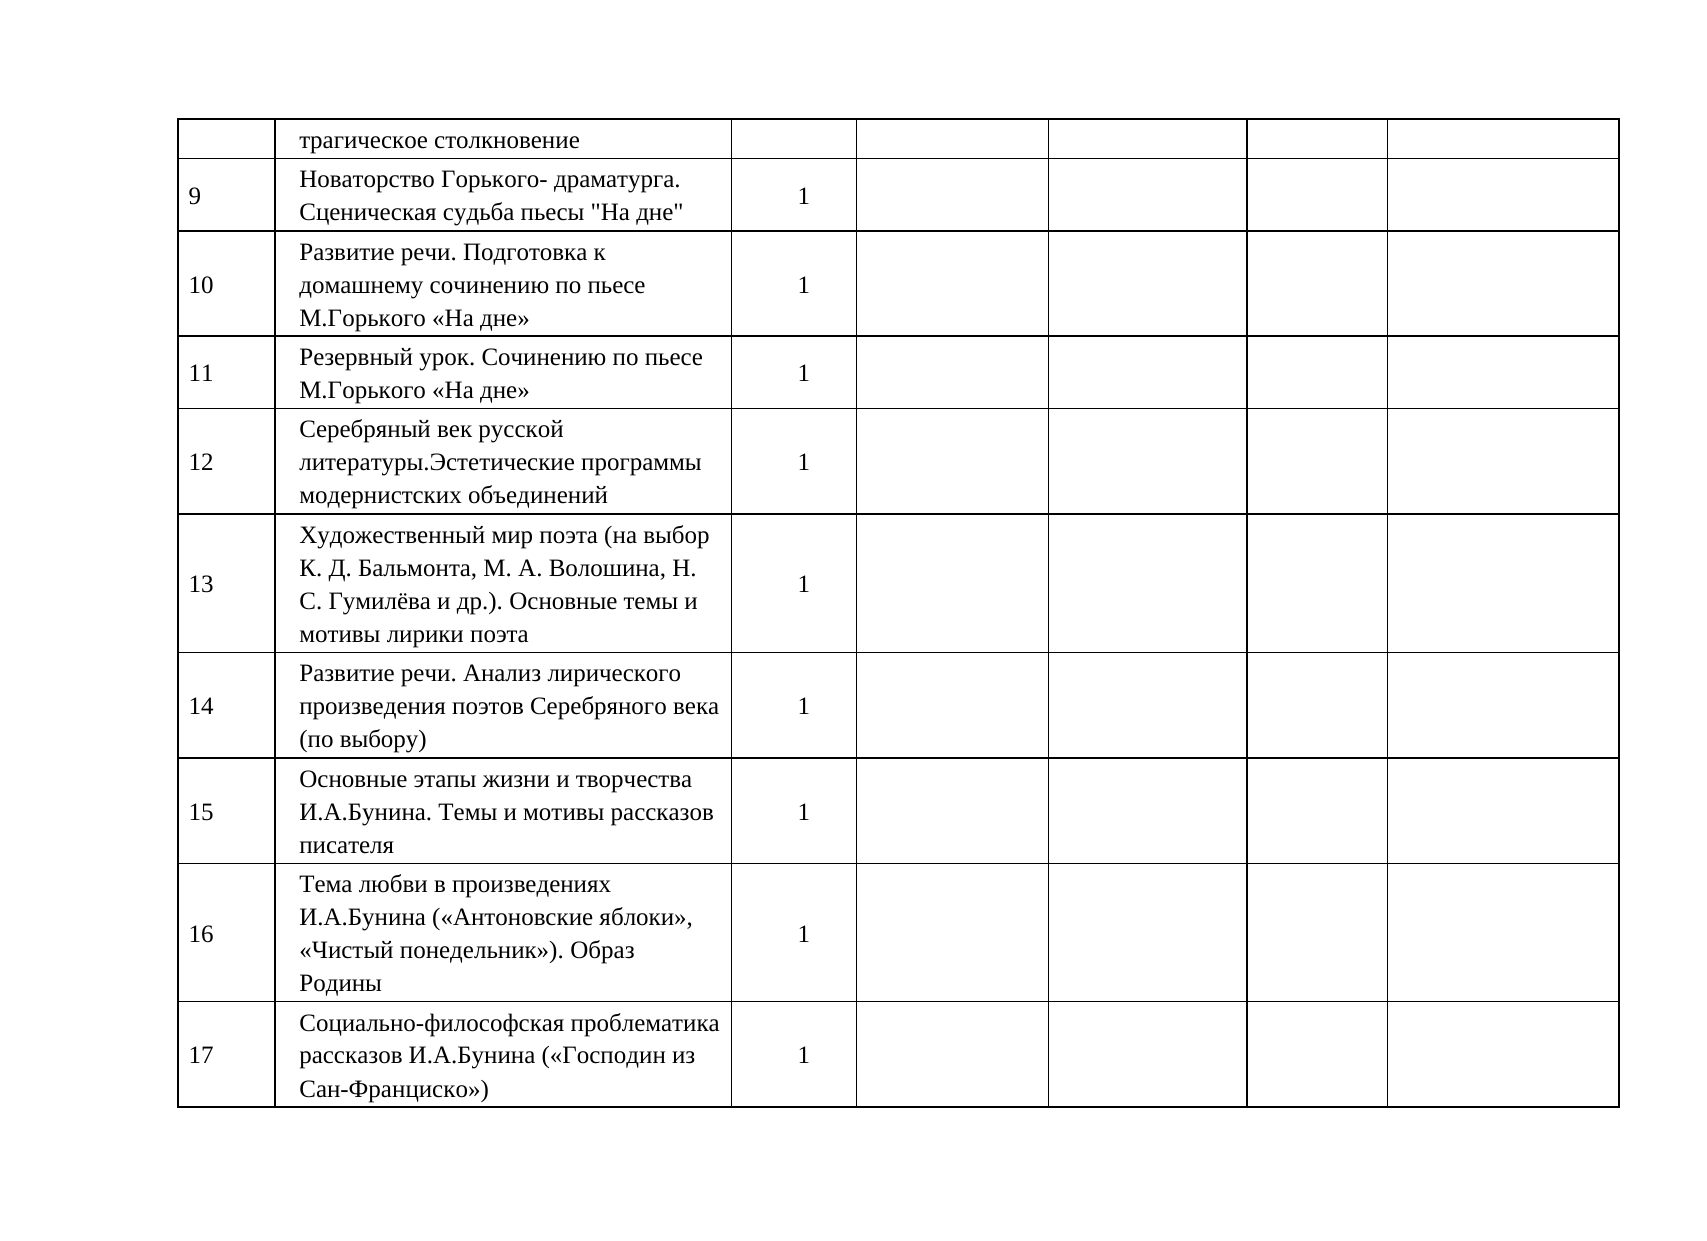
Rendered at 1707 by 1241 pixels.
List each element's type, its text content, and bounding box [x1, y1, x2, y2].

table_cell [857, 409, 1048, 513]
table_cell 1 [732, 120, 856, 157]
table_cell [1248, 409, 1387, 513]
table_cell Основные этапы жизни и творчества И.А.Бунина. Темы и мотивы рассказов писателя [276, 759, 731, 862]
table_cell [1388, 864, 1618, 1001]
table_cell Резервный урок. Сочинению по пьесе М.Горького «На дне» [276, 337, 731, 408]
table_cell [1049, 759, 1246, 862]
table_cell Художественный мир поэта (на выбор К. Д. Бальмонта, М. А. Волошина, Н. С. Гумилёва и др.). Основные темы и мотивы лирики поэта [276, 515, 731, 652]
table_cell [1248, 337, 1387, 408]
table_cell [1388, 232, 1618, 335]
table_cell [857, 120, 1048, 157]
table_cell [1248, 1002, 1387, 1106]
table_cell 1 [732, 653, 856, 757]
table_cell 10 [179, 232, 274, 335]
table_cell Развитие речи. Анализ лирического произведения поэтов Серебряного века (по выбору) [276, 653, 731, 757]
table_cell [1049, 864, 1246, 1001]
table_cell [1388, 515, 1618, 652]
table_cell [1248, 759, 1387, 862]
table_cell Новаторство Горького- драматурга. Сценическая судьба пьесы "На дне" [276, 159, 731, 230]
table_cell 1 [732, 409, 856, 513]
table_cell [1049, 515, 1246, 652]
table_cell [1388, 653, 1618, 757]
table_cell Социально-философская проблематика рассказов И.А.Бунина («Господин из Сан-Франциско») [276, 1002, 731, 1106]
table_cell [1049, 232, 1246, 335]
table_cell [1049, 653, 1246, 757]
table_cell 16 [179, 864, 274, 1001]
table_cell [276, 120, 731, 157]
table_cell 1 [732, 1002, 856, 1106]
table_cell [1388, 1002, 1618, 1106]
table_cell 1 [732, 232, 856, 335]
table_cell [1248, 864, 1387, 1001]
table_cell [1049, 120, 1246, 157]
table_cell [857, 232, 1048, 335]
table_cell [1049, 159, 1246, 230]
table_cell 8 [179, 120, 274, 157]
table_cell 12 [179, 409, 274, 513]
table_cell 1 [732, 159, 856, 230]
table_cell 9 [179, 159, 274, 230]
table_cell [1248, 120, 1387, 157]
table_cell [1388, 159, 1618, 230]
table_cell [857, 653, 1048, 757]
table_cell 14 [179, 653, 274, 757]
table_cell [1388, 120, 1618, 157]
table_cell 1 [732, 759, 856, 862]
table_cell [1388, 337, 1618, 408]
table_cell 1 [732, 337, 856, 408]
table_cell [1248, 515, 1387, 652]
table_cell 1 [732, 864, 856, 1001]
table_cell [1248, 159, 1387, 230]
table_cell [1049, 1002, 1246, 1106]
table_cell 15 [179, 759, 274, 862]
table_cell [857, 759, 1048, 862]
table_cell 1 [732, 515, 856, 652]
table_cell 11 [179, 337, 274, 408]
table_cell [1248, 232, 1387, 335]
table_cell [1049, 409, 1246, 513]
table_cell [857, 515, 1048, 652]
table_cell [857, 337, 1048, 408]
table_cell Развитие речи. Подготовка к домашнему сочинению по пьесе М.Горького «На дне» [276, 232, 731, 335]
table_cell [857, 864, 1048, 1001]
table_cell [1049, 337, 1246, 408]
table_cell Тема любви в произведениях И.А.Бунина («Антоновские яблоки», «Чистый понедельник»). Образ Родины [276, 864, 731, 1001]
table_cell 17 [179, 1002, 274, 1106]
table_cell [857, 159, 1048, 230]
table_cell 13 [179, 515, 274, 652]
table_cell Серебряный век русской литературы.Эстетические программы модернистских объединений [276, 409, 731, 513]
table_cell [857, 1002, 1048, 1106]
table_cell [1388, 759, 1618, 862]
table_cell [1388, 409, 1618, 513]
table_cell [1248, 653, 1387, 757]
